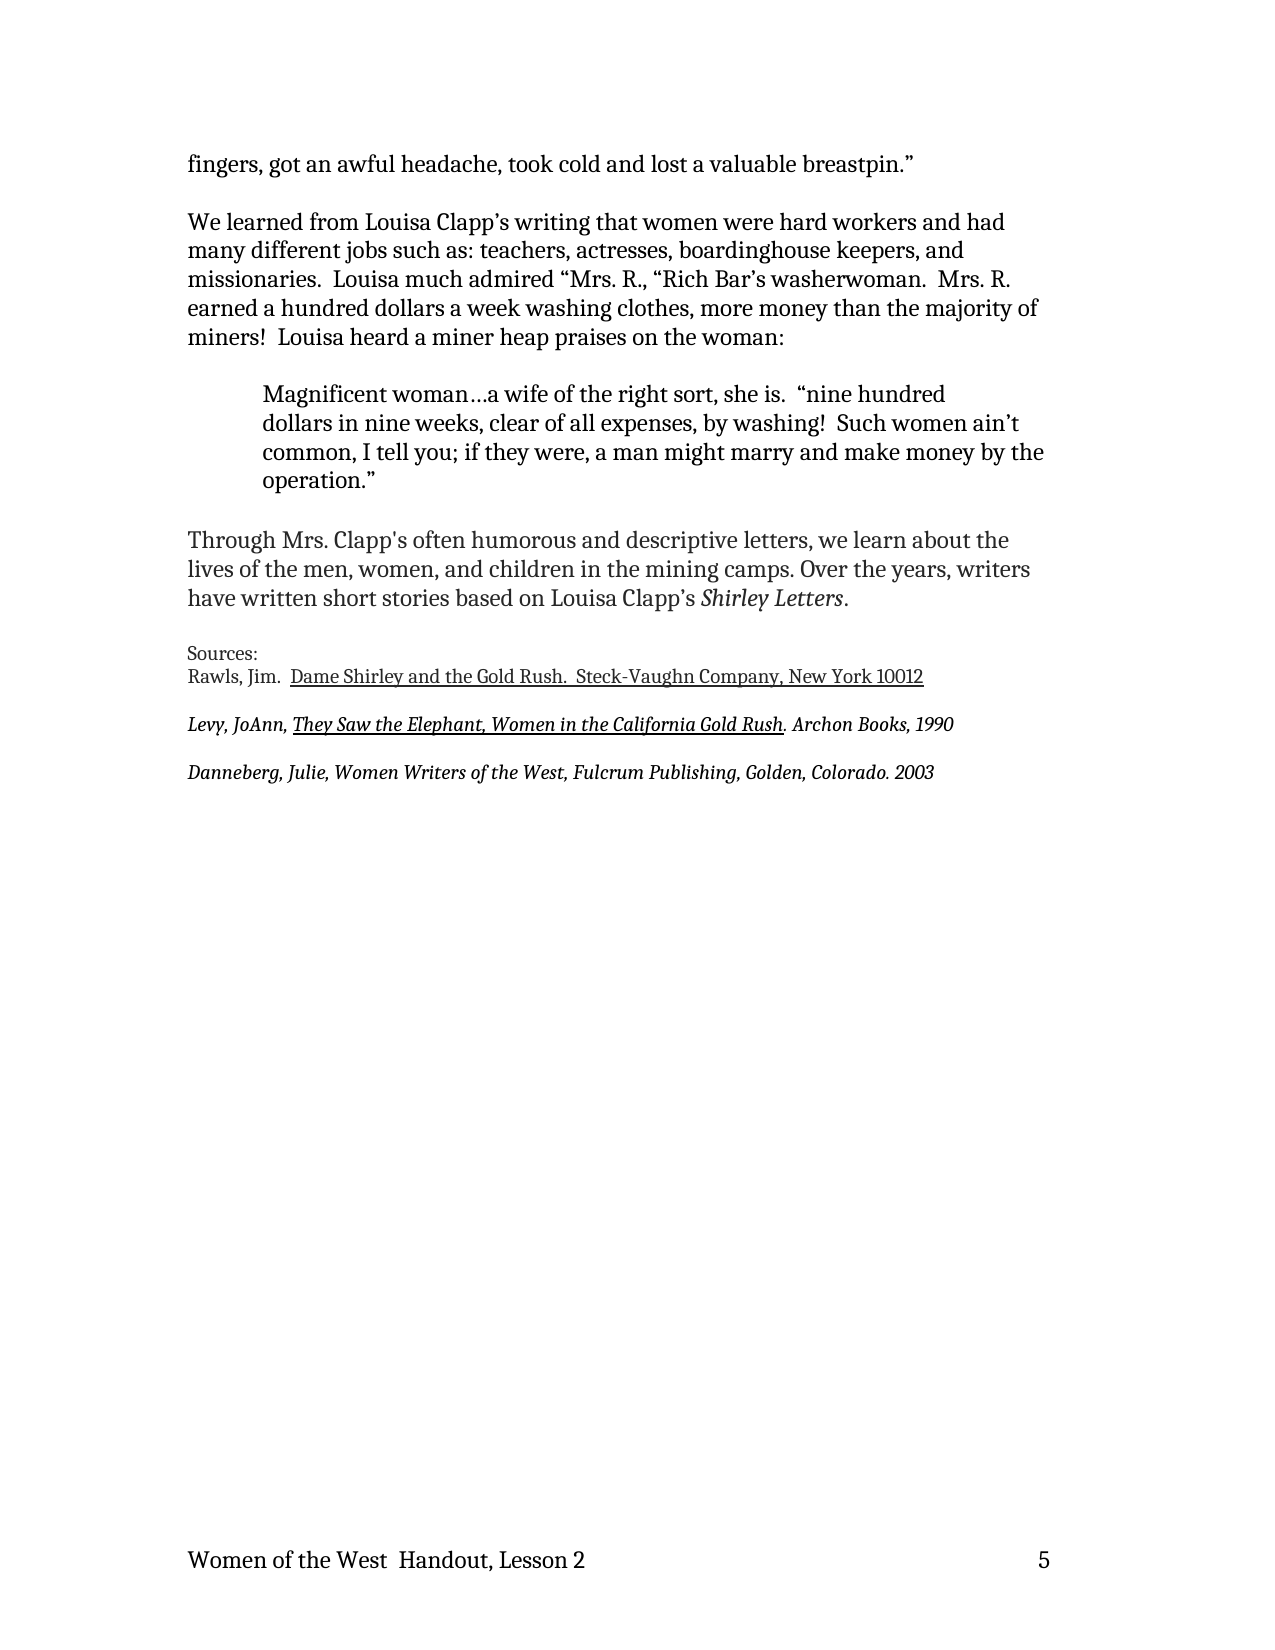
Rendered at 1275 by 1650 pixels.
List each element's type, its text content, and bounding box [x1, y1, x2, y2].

text Levy, JoAnn, They Saw the Elephant, Women in the California Gold Rush. Archon Books, 1990 [187, 713, 1050, 737]
text Through Mrs. Clapp's often humorous and descriptive letters, we learn about the lives of the men, women, and children in the mining camps. Over the years, writers have written short stories based on Louisa Clapp’s Shirley Letters. [187, 526, 1050, 612]
text Sources: [187, 641, 1050, 665]
text Magnificent woman…a wife of the right sort, she is. “nine hundred [187, 380, 1050, 409]
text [187, 150, 956, 179]
text dollars in nine weeks, clear of all expenses, by washing! Such women ain’t common, I tell you; if they were, a man might marry and make money by the operation.” [262, 409, 1050, 495]
text We learned from Louisa Clapp’s writing that women were hard workers and had many different jobs such as: teachers, actresses, boardinghouse keepers, and missionaries. Louisa much admired “Mrs. R., “Rich Bar’s washerwoman. Mrs. R. earned a hundred dollars a week washing clothes, more money than the majority of miners! Louisa heard a miner heap praises on the woman: [187, 207, 1050, 351]
text Danneberg, Julie, Women Writers of the West, Fulcrum Publishing, Golden, Colorado. 2003 [187, 761, 1050, 785]
text Rawls, Jim. Dame Shirley and the Gold Rush. Steck-Vaughn Company, New York 10012 [187, 665, 1050, 689]
